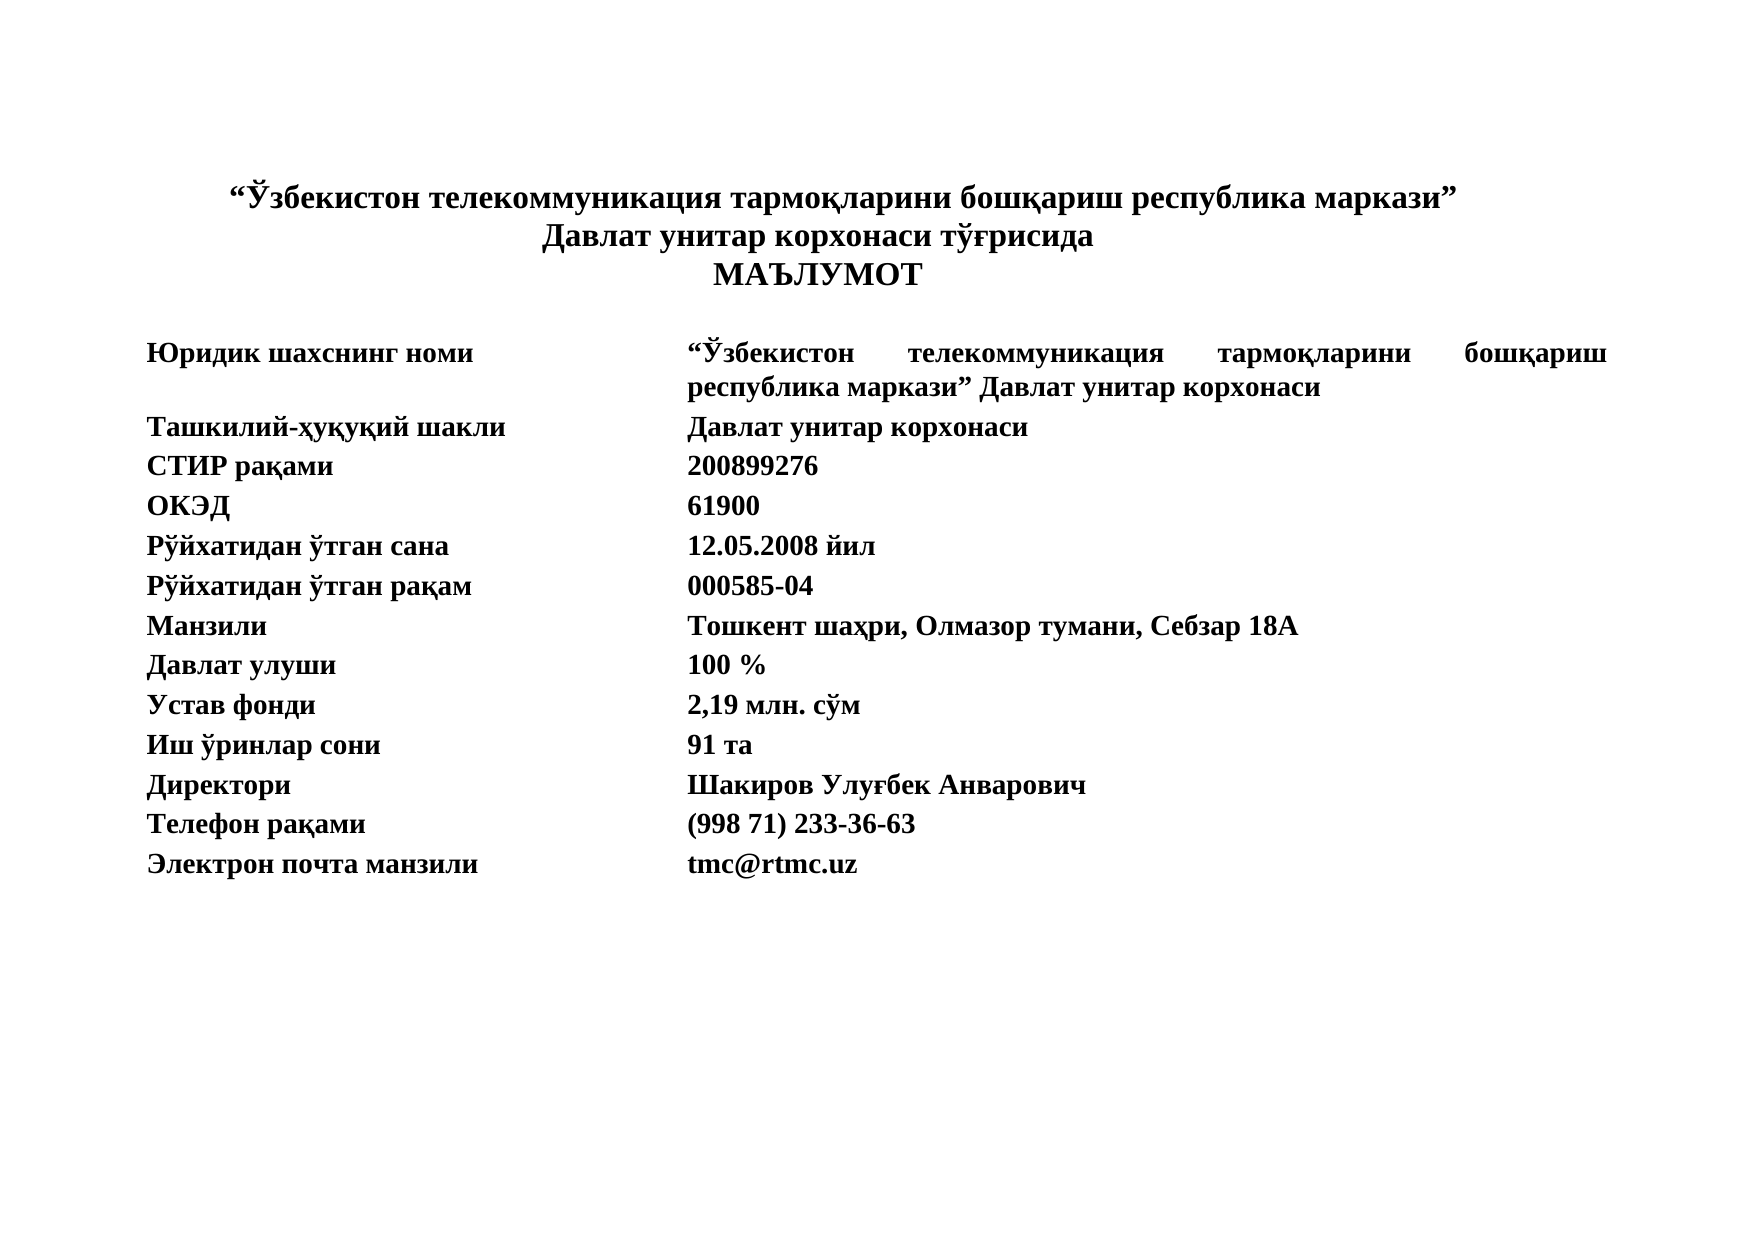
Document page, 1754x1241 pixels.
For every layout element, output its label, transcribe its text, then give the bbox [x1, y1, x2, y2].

table_cell tmc@rtmc.uz [676, 846, 1619, 886]
table_cell Шакиров Улуғбек Анварович [676, 767, 1619, 807]
table_cell Давлат улуши [135, 648, 676, 687]
table_cell Рўйхатидан ўтган сана [135, 528, 676, 568]
table_cell 12.05.2008 йил [676, 528, 1619, 568]
table_cell Манзили [135, 608, 676, 647]
table_header Юридик шахснинг номи [135, 335, 676, 409]
table_cell Иш ўринлар сони [135, 727, 676, 767]
table_cell 91 та [676, 727, 1619, 767]
table_cell 000585-04 [676, 568, 1619, 608]
table_cell Устав фонди [135, 687, 676, 727]
table_cell 200899276 [676, 449, 1619, 488]
table_header “Ўзбекистон телекоммуникация тармоқларини бошқариш республика маркази” Давлат унитар корхонаси [676, 335, 1619, 409]
table_cell 2,19 млн. сўм [676, 687, 1619, 727]
table_cell Электрон почта манзили [135, 846, 676, 886]
table_cell 61900 [676, 488, 1619, 528]
table_cell Ташкилий-ҳуқуқий шакли [135, 409, 676, 448]
table_cell СТИР рақами [135, 449, 676, 488]
table_cell (998 71) 233-36-63 [676, 807, 1619, 846]
table_cell Давлат унитар корхонаси [676, 409, 1619, 448]
text “Ўзбекистон телекоммуникация тармоқларини бошқариш республика маркази” Давлат унитар корхонаси тўғрисида МАЪЛУМОТ [0, 177, 1636, 292]
table_cell Рўйхатидан ўтган рақам [135, 568, 676, 608]
table_cell Директори [135, 767, 676, 807]
table_cell ОКЭД [135, 488, 676, 528]
table_cell 100 % [676, 648, 1619, 687]
table_cell Телефон рақами [135, 807, 676, 846]
table_cell Тошкент шаҳри, Олмазор тумани, Себзар 18А [676, 608, 1619, 647]
